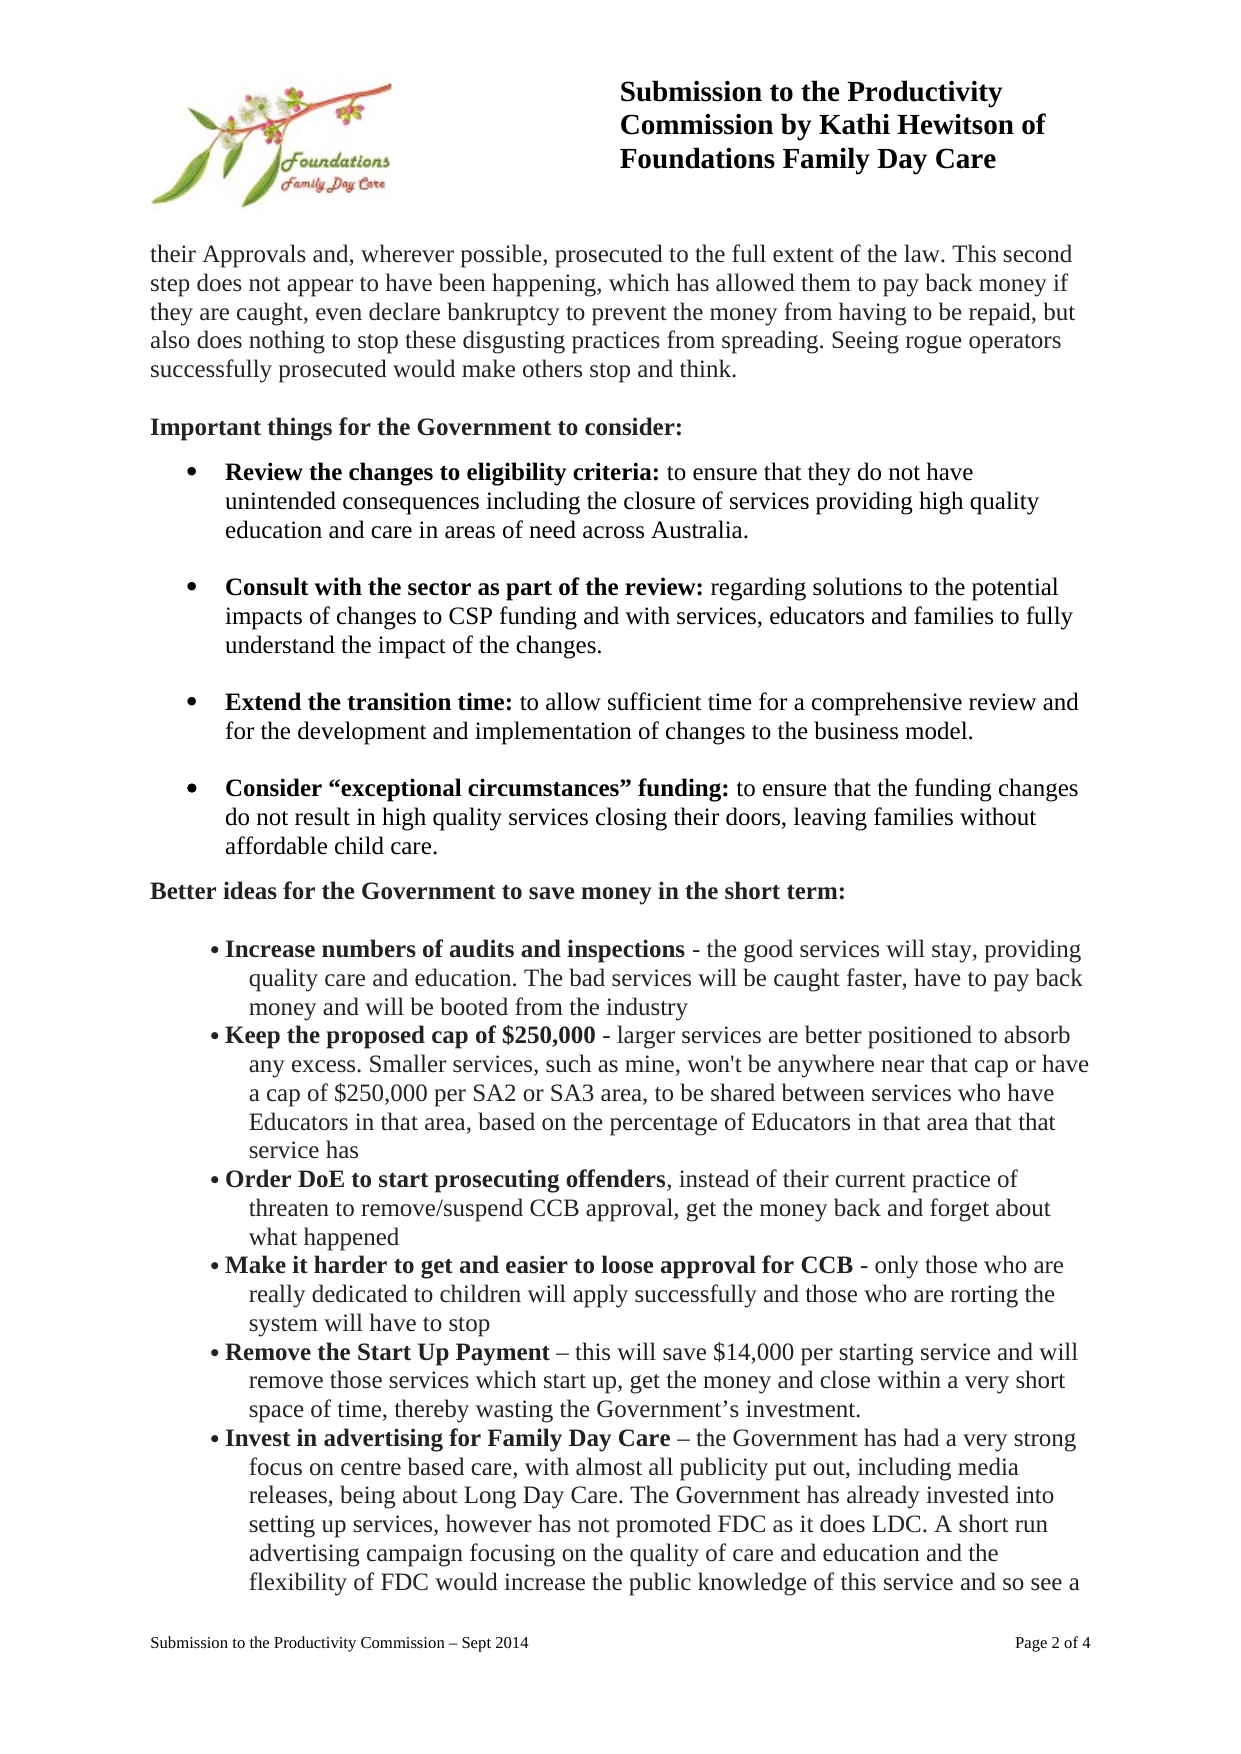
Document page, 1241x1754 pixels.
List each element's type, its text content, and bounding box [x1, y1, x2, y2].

list Extend the transition time: to allow sufficient time for a comprehensive review and for the development and implementation of changes to the business model. [187, 687, 1090, 745]
list Order DoE to start prosecuting offenders, instead of their current practice of threaten to remove/suspend CCB approval, get the money back and forget about what happened [211, 1164, 1090, 1251]
list Keep the proposed cap of $250,000 - larger services are better positioned to absorb any excess. Smaller services, such as mine, won't be anywhere near that cap or have a cap of $250,000 per SA2 or SA3 area, to be shared between services who have Educators in that area, based on the percentage of Educators in that area that that service has [211, 1021, 1090, 1164]
text Important things for the Government to consider: [150, 412, 1090, 441]
list Consult with the sector as part of the review: regarding solutions to the potential impacts of changes to CSP funding and with services, educators and families to fully understand the impact of the changes. [187, 572, 1090, 658]
list Remove the Start Up Payment – this will save $14,000 per starting service and will remove those services which start up, get the money and close within a very short space of time, thereby wasting the Government’s investment. [211, 1337, 1090, 1423]
list Make it harder to get and easier to loose approval for CCB - only those who are really dedicated to children will apply successfully and those who are rorting the system will have to stop [211, 1251, 1090, 1337]
text Better ideas for the Government to save money in the short term: [150, 876, 1090, 905]
list Increase numbers of audits and inspections - the good services will stay, providing quality care and education. The bad services will be caught faster, have to pay back money and will be booted from the industry [211, 934, 1090, 1021]
picture [150, 73, 393, 212]
list Consider “exceptional circumstances” funding: to ensure that the funding changes do not result in high quality services closing their doors, leaving families without affordable child care. [187, 773, 1090, 860]
list Review the changes to eligibility criteria: to ensure that they do not have unintended consequences including the closure of services providing high quality education and care in areas of need across Australia. [187, 457, 1090, 543]
